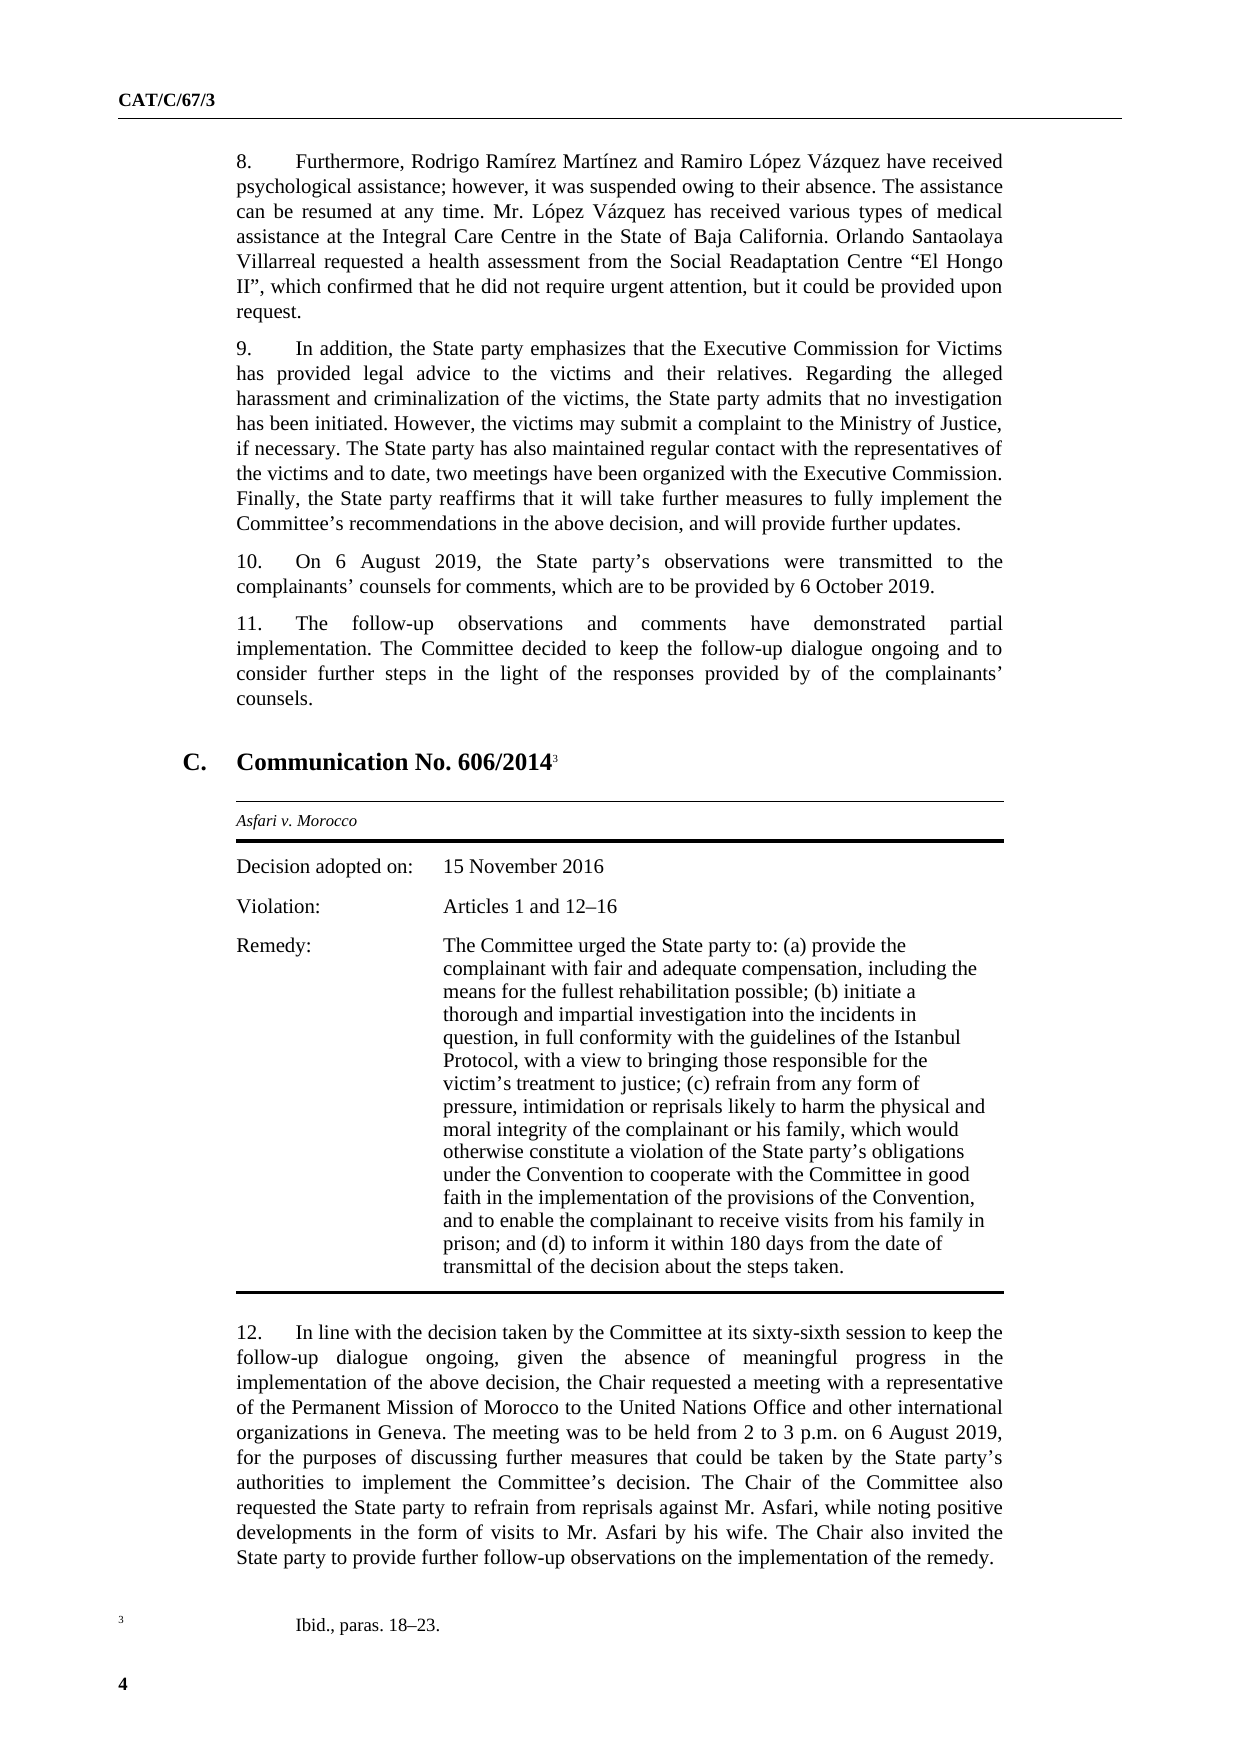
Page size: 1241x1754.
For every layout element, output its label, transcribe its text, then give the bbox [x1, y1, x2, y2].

text 11. The follow-up observations and comments have demonstrated partial implementation. The Committee decided to keep the follow-up dialogue ongoing and to consider further steps in the light of the responses provided by of the complainants’ counsels. [236, 610, 1004, 710]
text 10. On 6 August 2019, the State party’s observations were transmitted to the complainants’ counsels for comments, which are to be provided by 6 October 2019. [236, 548, 1004, 598]
table_cell [236, 843, 1004, 851]
text 8. Furthermore, Rodrigo Ramírez Martínez and Ramiro López Vázquez have received psychological assistance; however, it was suspended owing to their absence. The assistance can be resumed at any time. Mr. López Vázquez has received various types of medical assistance at the Integral Care Centre in the State of Baja California. Orlando Santaolaya Villarreal requested a health assessment from the Social Readaptation Centre “El Hongo II”, which confirmed that he did not require urgent attention, but it could be provided upon request. [236, 148, 1004, 323]
table_cell Violation: [236, 891, 443, 930]
table_cell Articles 1 and 12–16 [443, 891, 1004, 930]
table_cell The Committee urged the State party to: (a) provide the complainant with fair and adequate compensation, including the means for the fullest rehabilitation possible; (b) initiate a thorough and impartial investigation into the incidents in question, in full conformity with the guidelines of the Istanbul Protocol, with a view to bringing those responsible for the victim’s treatment to justice; (c) refrain from any form of pressure, intimidation or reprisals likely to harm the physical and moral integrity of the complainant or his family, which would otherwise constitute a violation of the State party’s obligations under the Convention to cooperate with the Committee in good faith in the implementation of the provisions of the Convention, and to enable the complainant to receive visits from his family in prison; and (d) to inform it within 180 days from the date of transmittal of the decision about the steps taken. [443, 930, 1004, 1291]
text 9. In addition, the State party emphasizes that the Executive Commission for Victims has provided legal advice to the victims and their relatives. Regarding the alleged harassment and criminalization of the victims, the State party admits that no investigation has been initiated. However, the victims may submit a complaint to the Ministry of Justice, if necessary. The State party has also maintained regular contact with the representatives of the victims and to date, two meetings have been organized with the Executive Commission. Finally, the State party reaffirms that it will take further measures to fully implement the Committee’s recommendations in the above decision, and will provide further updates. [236, 335, 1004, 535]
table_header Asfari v. Morocco [236, 802, 1004, 839]
table_cell Decision adopted on: [236, 851, 443, 891]
table_cell Remedy: [236, 930, 443, 1291]
text C. Communication No. 606/2014 [118, 748, 1004, 776]
text 12. In line with the decision taken by the Committee at its sixty-sixth session to keep the follow-up dialogue ongoing, given the absence of meaningful progress in the implementation of the above decision, the Chair requested a meeting with a representative of the Permanent Mission of Morocco to the United Nations Office and other international organizations in Geneva. The meeting was to be held from 2 to 3 p.m. on 6 August 2019, for the purposes of discussing further measures that could be taken by the State party’s authorities to implement the Committee’s decision. The Chair of the Committee also requested the State party to refrain from reprisals against Mr. Asfari, while noting positive developments in the form of visits to Mr. Asfari by his wife. The Chair also invited the State party to provide further follow-up observations on the implementation of the remedy. [236, 1319, 1004, 1569]
table_cell 15 November 2016 [443, 851, 1004, 891]
